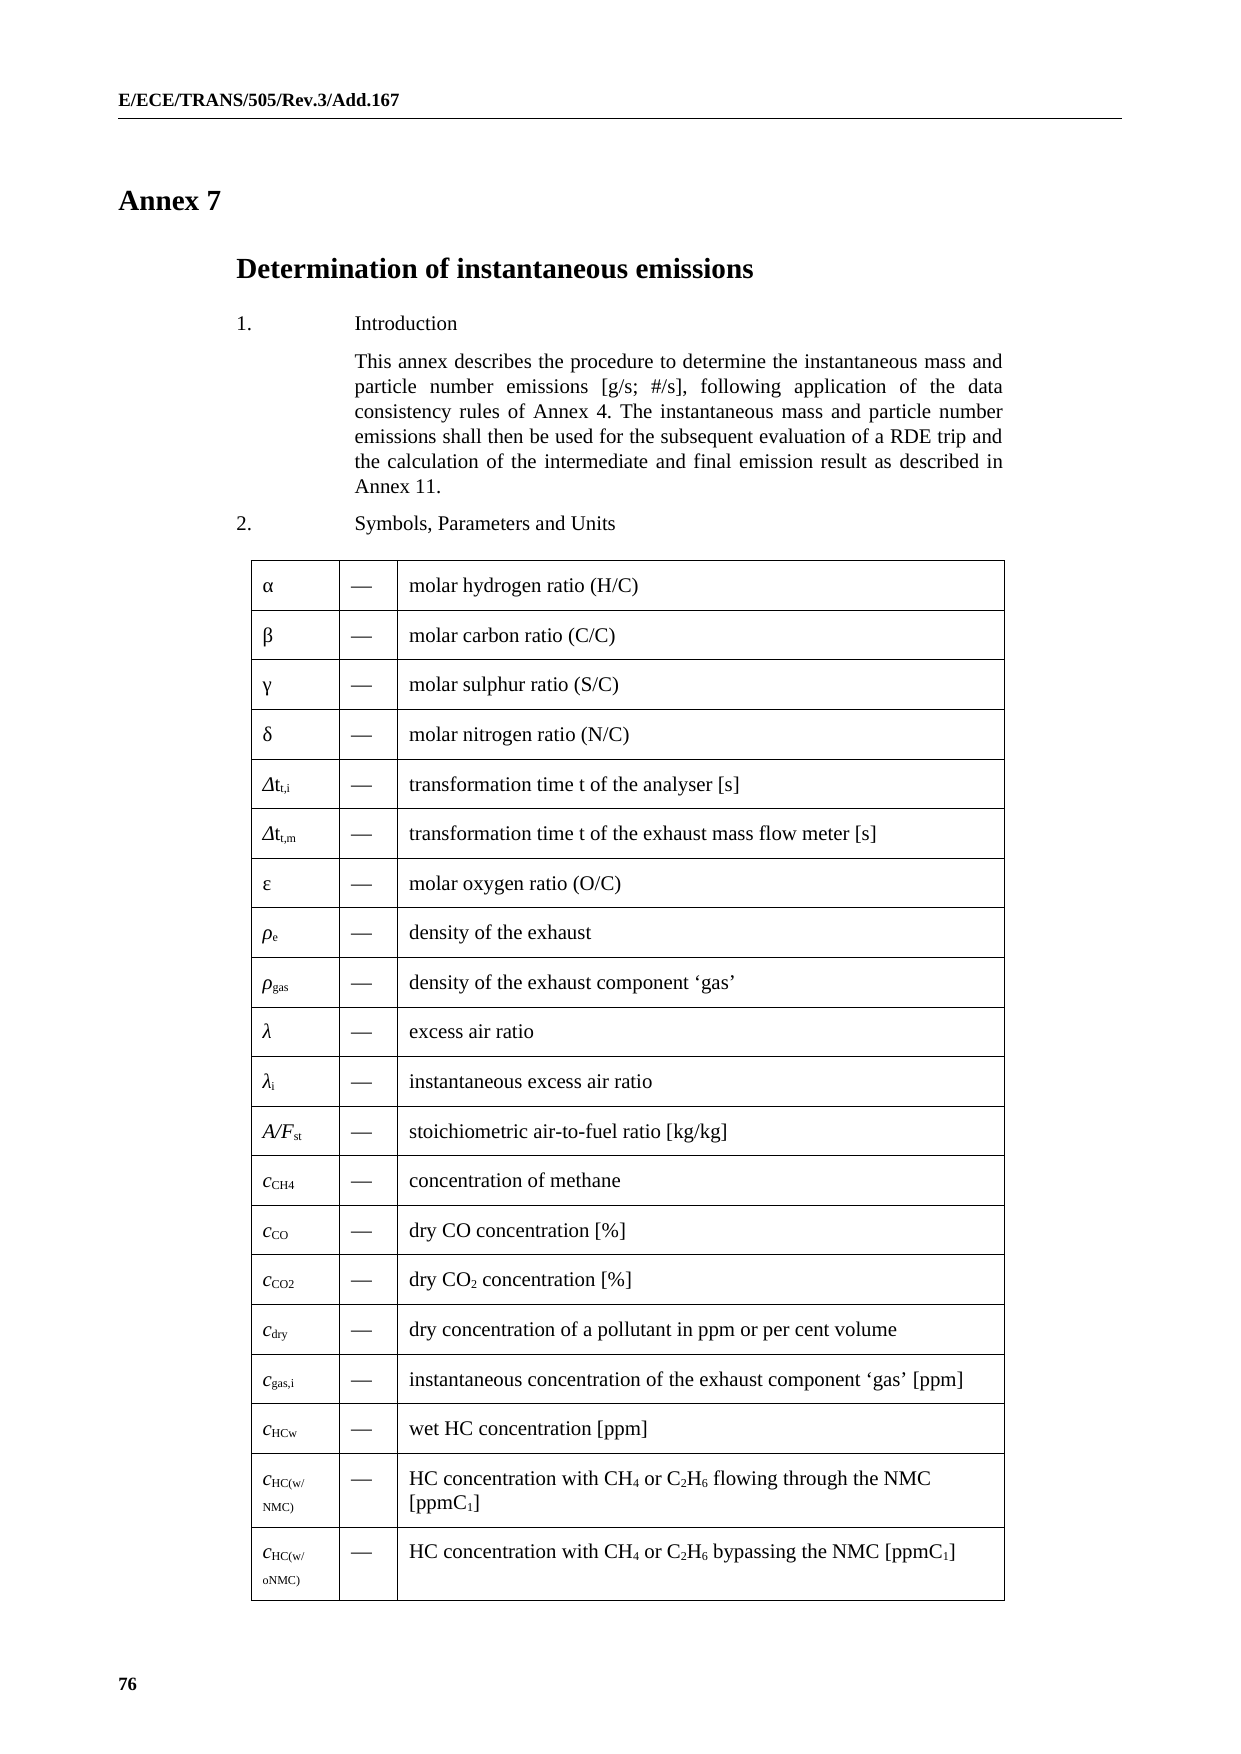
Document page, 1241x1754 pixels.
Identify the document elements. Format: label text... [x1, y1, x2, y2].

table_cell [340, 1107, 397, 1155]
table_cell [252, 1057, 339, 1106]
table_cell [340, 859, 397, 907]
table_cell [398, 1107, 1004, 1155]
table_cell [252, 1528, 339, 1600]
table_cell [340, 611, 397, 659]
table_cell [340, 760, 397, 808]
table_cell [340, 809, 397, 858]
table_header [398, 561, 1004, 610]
text 2. Symbols, Parameters and Units [236, 510, 1122, 535]
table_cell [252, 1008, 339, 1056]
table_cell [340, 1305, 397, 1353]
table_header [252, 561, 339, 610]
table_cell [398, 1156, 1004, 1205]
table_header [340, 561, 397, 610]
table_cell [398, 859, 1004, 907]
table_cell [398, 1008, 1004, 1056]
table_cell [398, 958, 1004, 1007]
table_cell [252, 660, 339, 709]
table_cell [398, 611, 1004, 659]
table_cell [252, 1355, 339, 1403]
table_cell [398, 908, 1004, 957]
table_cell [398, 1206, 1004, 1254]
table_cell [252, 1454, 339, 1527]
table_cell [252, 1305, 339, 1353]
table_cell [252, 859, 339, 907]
text 1. Introduction [236, 310, 1122, 335]
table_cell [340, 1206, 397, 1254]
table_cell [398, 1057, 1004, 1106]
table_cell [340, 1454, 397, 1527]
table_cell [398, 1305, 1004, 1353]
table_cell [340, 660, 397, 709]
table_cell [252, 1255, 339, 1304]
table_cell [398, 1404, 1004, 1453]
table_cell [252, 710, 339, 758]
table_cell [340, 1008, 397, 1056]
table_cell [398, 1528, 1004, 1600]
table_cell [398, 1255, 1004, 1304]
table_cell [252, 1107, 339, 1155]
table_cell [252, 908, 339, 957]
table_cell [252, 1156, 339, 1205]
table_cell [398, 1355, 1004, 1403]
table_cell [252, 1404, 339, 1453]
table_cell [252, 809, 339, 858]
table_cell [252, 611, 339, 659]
text Annex 7 [118, 185, 1004, 216]
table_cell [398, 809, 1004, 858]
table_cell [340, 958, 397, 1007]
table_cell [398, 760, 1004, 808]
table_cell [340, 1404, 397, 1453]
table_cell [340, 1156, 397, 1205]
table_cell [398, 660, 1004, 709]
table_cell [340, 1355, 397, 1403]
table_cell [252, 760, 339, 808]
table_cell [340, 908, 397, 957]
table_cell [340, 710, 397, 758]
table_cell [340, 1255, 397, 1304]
text Determination of instantaneous emissions [118, 254, 1004, 285]
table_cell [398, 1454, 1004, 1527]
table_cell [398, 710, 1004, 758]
text This annex describes the procedure to determine the instantaneous mass and particle number emissions [g/s; #/s], following application of the data consistency rules of Annex 4. The instantaneous mass and particle number emissions shall then be used for the subsequent evaluation of a RDE trip and the calculation of the intermediate and final emission result as described in Annex 11. [354, 348, 1004, 498]
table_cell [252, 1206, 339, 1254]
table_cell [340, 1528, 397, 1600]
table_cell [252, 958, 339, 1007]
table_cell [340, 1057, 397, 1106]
